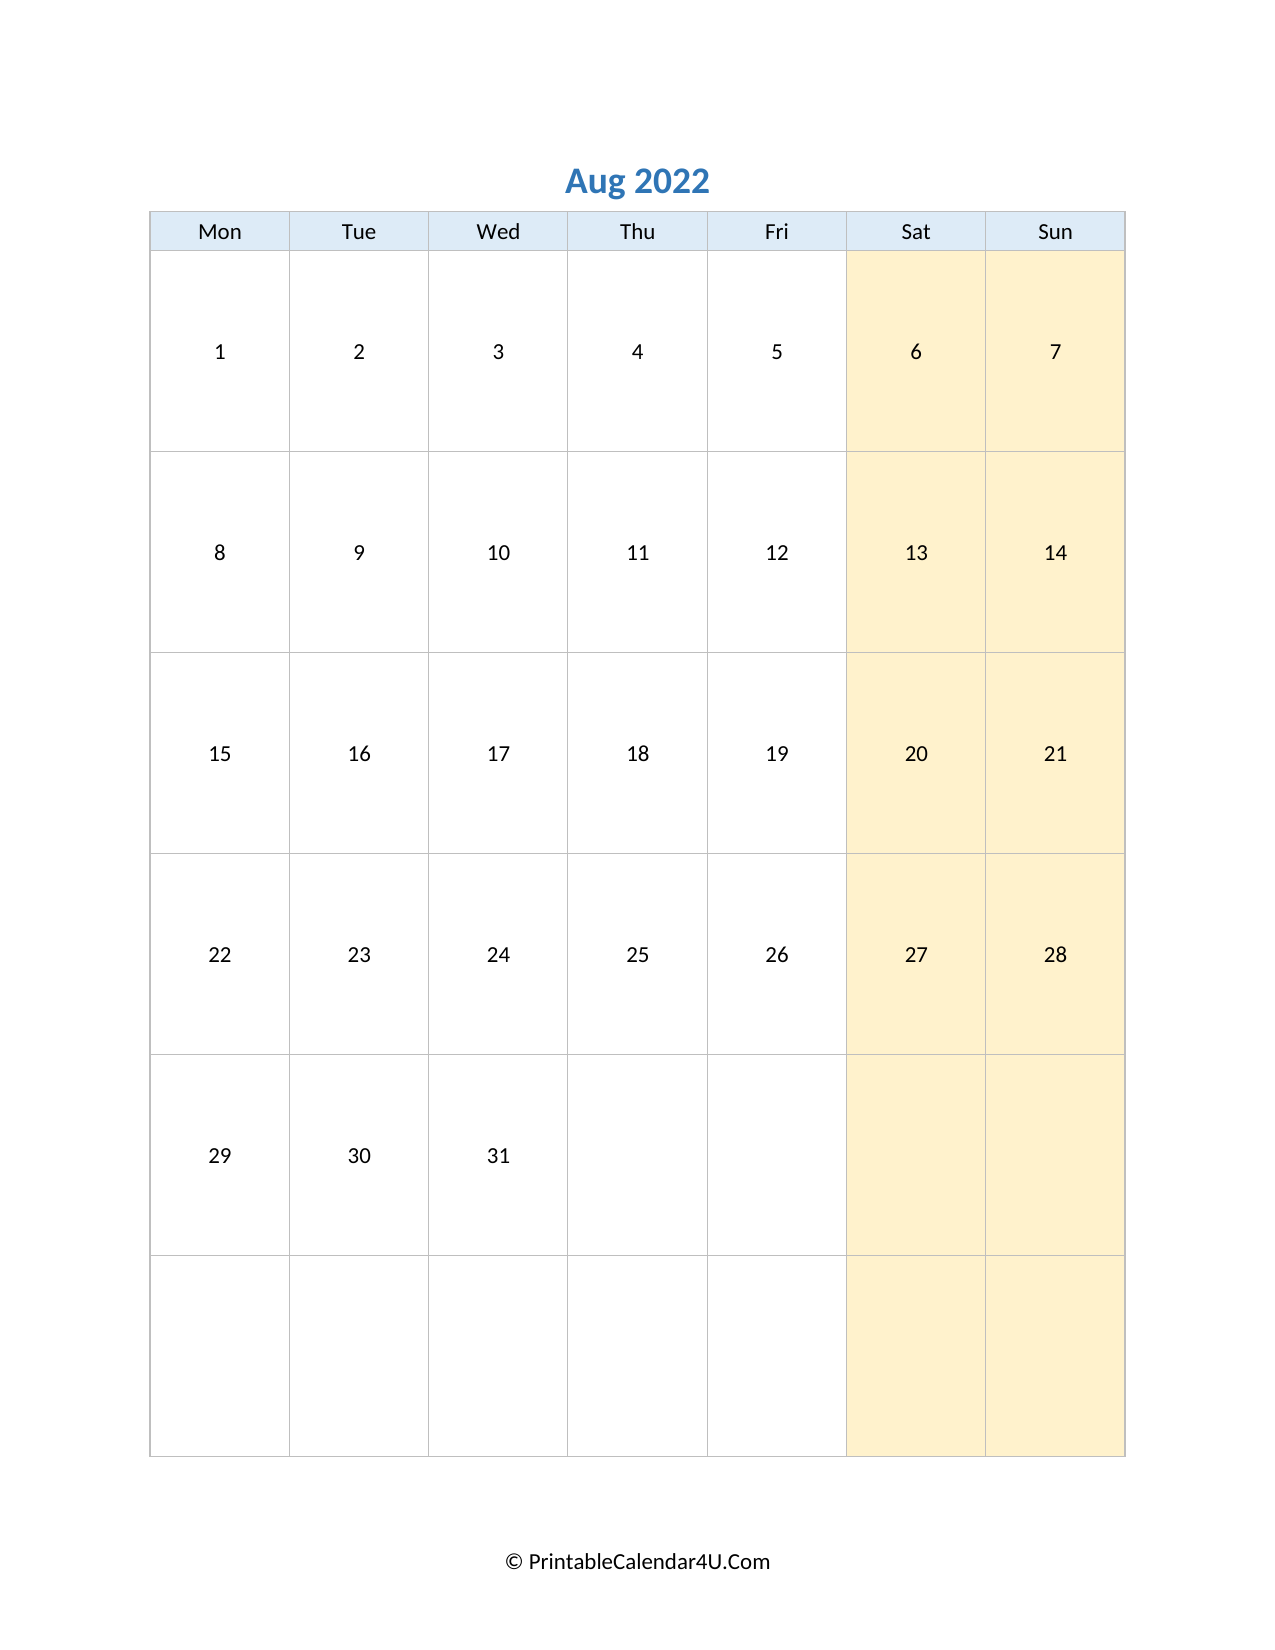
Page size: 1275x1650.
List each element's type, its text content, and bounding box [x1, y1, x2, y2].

table_cell [847, 1256, 985, 1456]
table_cell 6 [847, 251, 985, 451]
table_cell 18 [568, 653, 707, 853]
table_cell 1 [151, 251, 289, 451]
table_cell 14 [986, 452, 1124, 652]
table_cell 16 [290, 653, 428, 853]
table_cell 12 [708, 452, 846, 652]
table_cell 26 [708, 854, 846, 1054]
table_cell 9 [290, 452, 428, 652]
table_cell [708, 1055, 846, 1255]
table_cell 5 [708, 251, 846, 451]
table_cell 28 [986, 854, 1124, 1054]
table_cell 13 [847, 452, 985, 652]
table_cell Wed [429, 212, 567, 250]
table_cell 19 [708, 653, 846, 853]
table_cell [986, 1256, 1124, 1456]
table_cell [568, 1055, 707, 1255]
table_cell [568, 1256, 707, 1456]
table_cell 25 [568, 854, 707, 1054]
table_cell [290, 1256, 428, 1456]
table_cell 2 [290, 251, 428, 451]
table_cell Thu [568, 212, 707, 250]
table_cell 17 [429, 653, 567, 853]
table_cell 3 [429, 251, 567, 451]
table_cell 24 [429, 854, 567, 1054]
table_cell Sat [847, 212, 985, 250]
table_cell 31 [429, 1055, 567, 1255]
table_cell 10 [429, 452, 567, 652]
table_cell 8 [151, 452, 289, 652]
table_cell 29 [151, 1055, 289, 1255]
table_cell 15 [151, 653, 289, 853]
table_cell [151, 1256, 289, 1456]
table_cell 30 [290, 1055, 428, 1255]
table_cell Tue [290, 212, 428, 250]
table_cell 4 [568, 251, 707, 451]
table_cell 20 [847, 653, 985, 853]
table_header Aug 2022 [150, 150, 1125, 211]
table_cell 21 [986, 653, 1124, 853]
table_cell 23 [290, 854, 428, 1054]
table_cell Mon [151, 212, 289, 250]
table_cell Fri [708, 212, 846, 250]
table_cell [847, 1055, 985, 1255]
table_cell 27 [847, 854, 985, 1054]
table_cell [429, 1256, 567, 1456]
table_cell 22 [151, 854, 289, 1054]
table_cell 7 [986, 251, 1124, 451]
table_cell Sun [986, 212, 1124, 250]
table_cell [986, 1055, 1124, 1255]
table_cell [708, 1256, 846, 1456]
table_cell 11 [568, 452, 707, 652]
